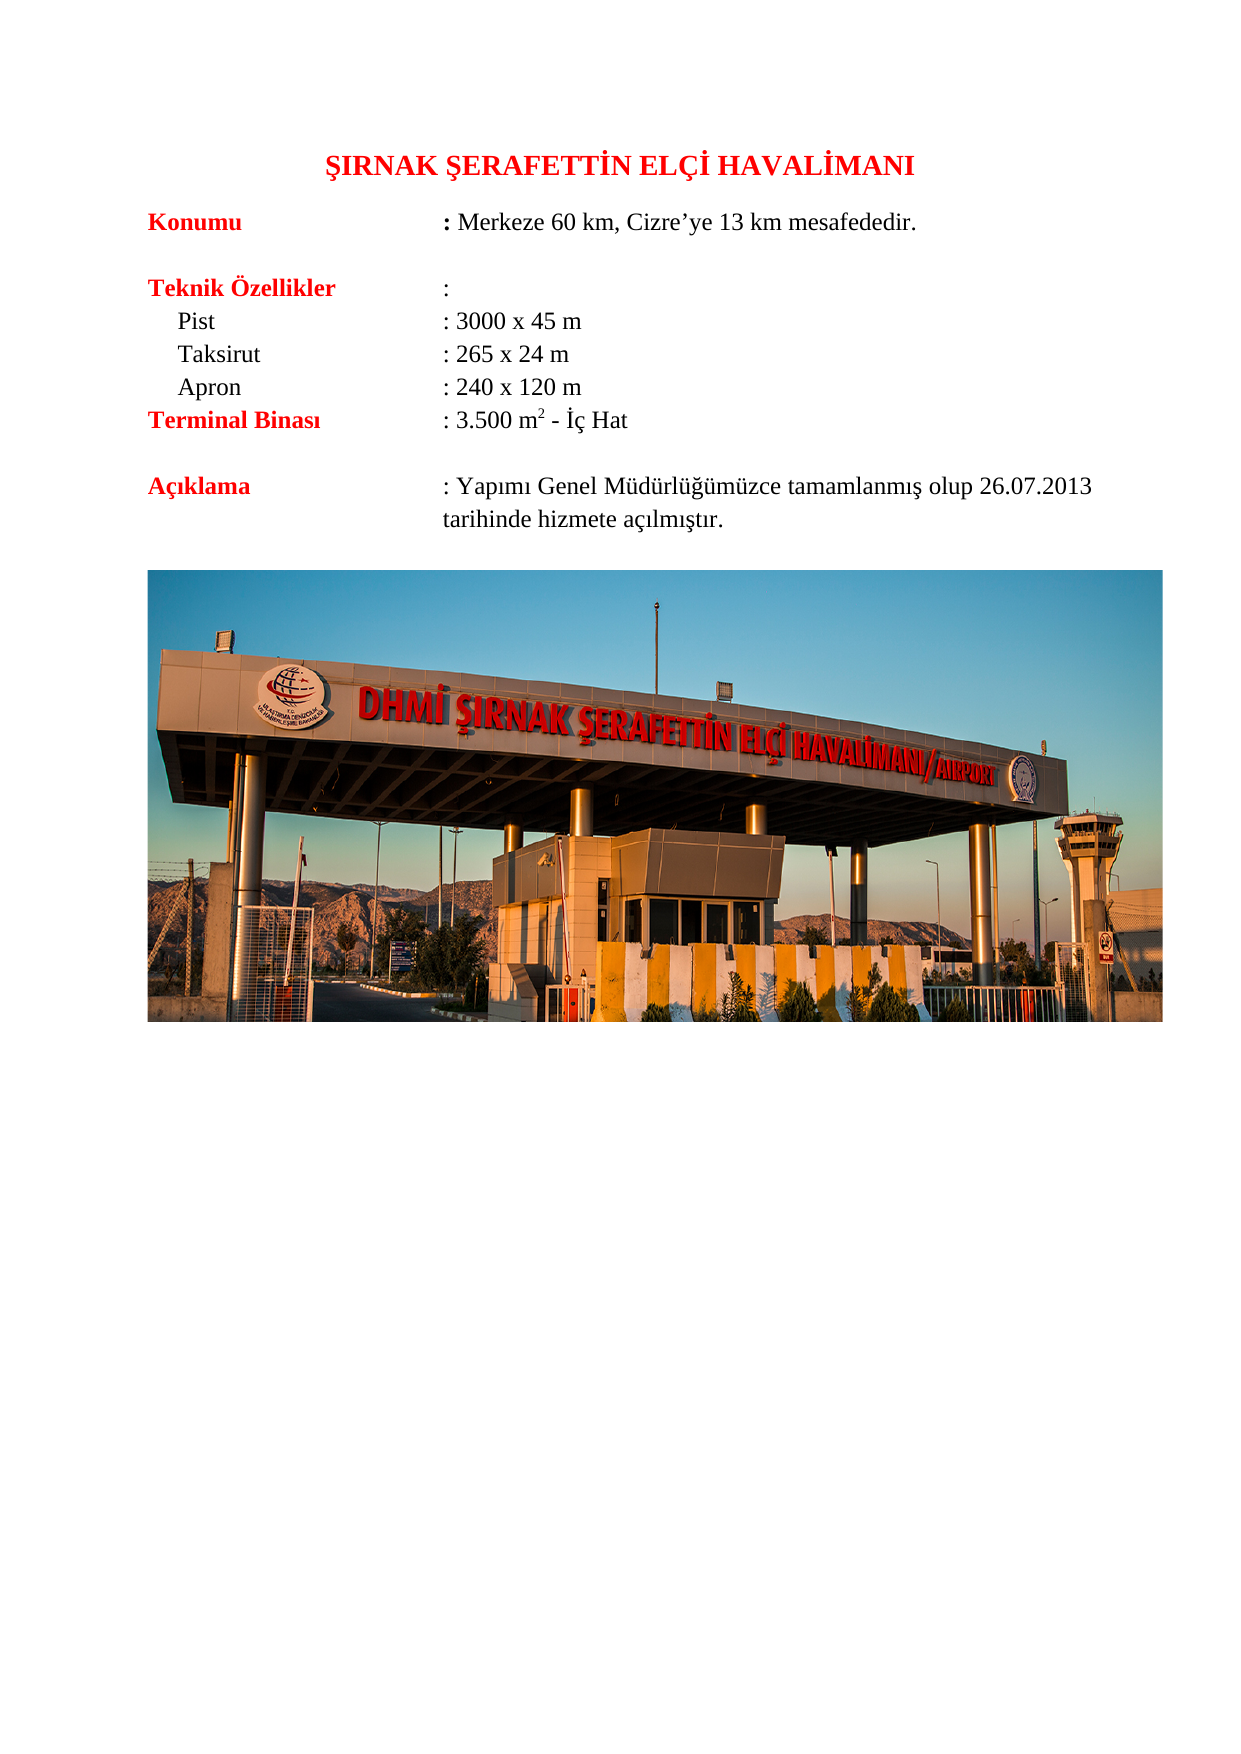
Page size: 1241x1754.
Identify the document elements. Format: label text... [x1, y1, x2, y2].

text Teknik Özellikler : [148, 273, 1093, 302]
text Apron : 240 x 120 m [148, 372, 1093, 401]
text Pist : 3000 x 45 m [148, 306, 1093, 335]
text Açıklama : Yapımı Genel Müdürlüğümüzce tamamlanmış olup 26.07.2013 tarihinde hizmete açılmıştır. [148, 471, 1093, 533]
text Taksirut : 265 x 24 m [148, 339, 1093, 368]
text Terminal Binası : 3.500 m2 - İç Hat [148, 405, 1093, 434]
text Konumu : Merkeze 60 km, Cizre’ye 13 km mesafededir. [148, 207, 1093, 236]
text ŞIRNAK ŞERAFETTİN ELÇİ HAVALİMANI [148, 148, 1093, 181]
picture [147, 570, 1163, 1022]
